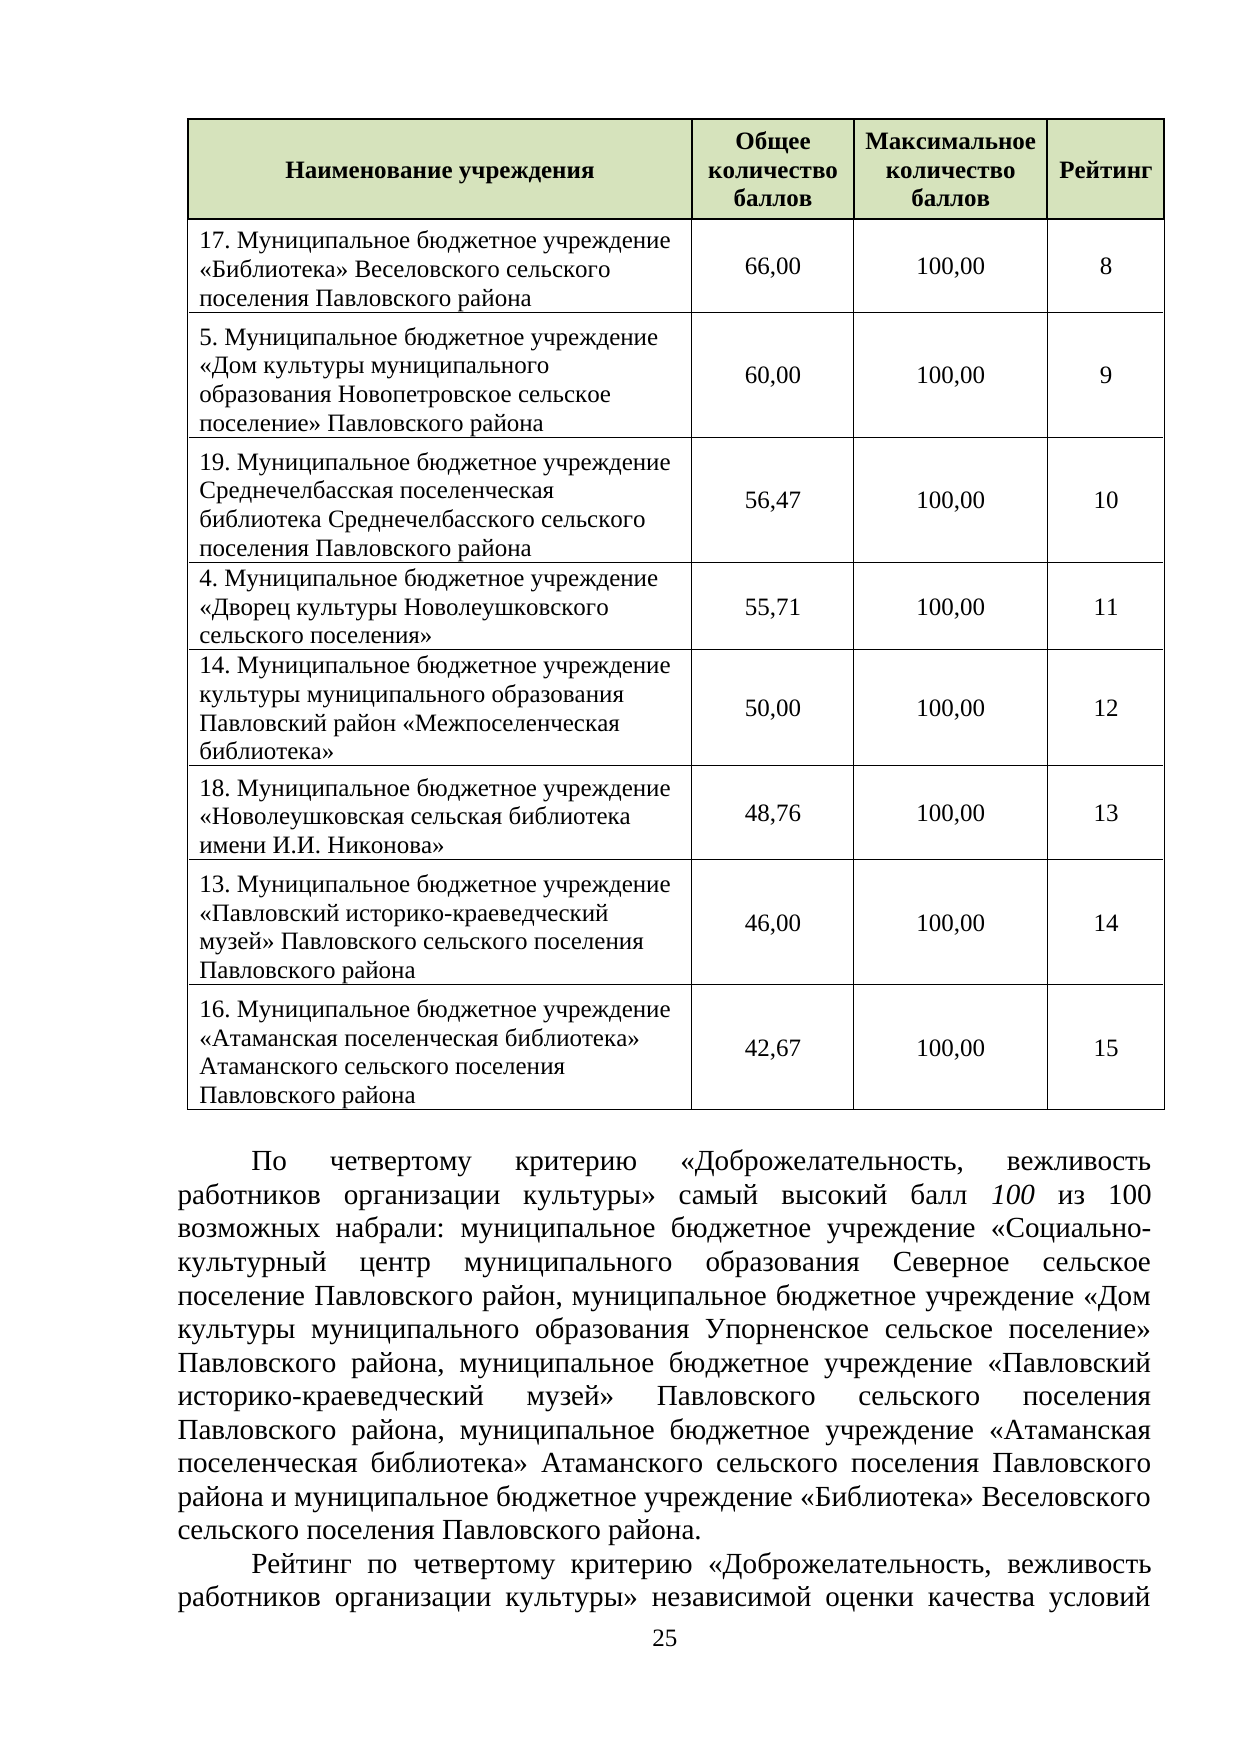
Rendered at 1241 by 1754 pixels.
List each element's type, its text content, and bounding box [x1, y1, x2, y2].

table_cell 11 [1048, 562, 1164, 649]
table_header Наименование учреждения [189, 120, 691, 218]
table_header Общее количество баллов [693, 120, 853, 218]
table_cell 66,00 [692, 220, 853, 312]
table_cell 100,00 [854, 985, 1047, 1109]
table_cell 4. Муниципальное бюджетное учреждение «Дворец культуры Новолеушковского сельского поселения» [188, 562, 691, 649]
table_cell 100,00 [854, 650, 1047, 765]
table_cell 10 [1048, 437, 1164, 562]
table_cell 17. Муниципальное бюджетное учреждение «Библиотека» Веселовского сельского поселения Павловского района [188, 220, 691, 312]
table_cell 42,67 [692, 985, 853, 1109]
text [177, 1546, 1152, 1613]
table_cell 100,00 [854, 860, 1047, 984]
table_cell 50,00 [692, 650, 853, 765]
table_cell 13. Муниципальное бюджетное учреждение «Павловский историко-краеведческий музей» Павловского сельского поселения Павловского района [188, 859, 691, 984]
table_cell 8 [1048, 220, 1164, 312]
table_cell 100,00 [854, 563, 1047, 649]
table_cell 100,00 [854, 438, 1047, 562]
table_cell 100,00 [854, 766, 1047, 859]
table_cell 100,00 [854, 220, 1047, 312]
table_cell 12 [1048, 649, 1164, 765]
table_cell 60,00 [692, 313, 853, 437]
table_cell 15 [1048, 984, 1164, 1109]
text По четвертому критерию «Доброжелательность, вежливость работников организации культуры» самый высокий балл 100 из 100 возможных набрали: муниципальное бюджетное учреждение «Социально-культурный центр муниципального образования Северное сельское поселение Павловского район, муниципальное бюджетное учреждение «Дом культуры муниципального образования Упорненское сельское поселение» Павловского района, муниципальное бюджетное учреждение «Павловский историко-краеведческий музей» Павловского сельского поселения Павловского района, муниципальное бюджетное учреждение «Атаманская поселенческая библиотека» Атаманского сельского поселения Павловского района и муниципальное бюджетное учреждение «Библиотека» Веселовского сельского поселения Павловского района. [177, 1143, 1152, 1546]
table_cell 14 [1048, 859, 1164, 984]
table_cell 18. Муниципальное бюджетное учреждение «Новолеушковская сельская библиотека имени И.И. Никонова» [188, 765, 691, 859]
table_cell 100,00 [854, 313, 1047, 437]
table_cell 55,71 [692, 563, 853, 649]
table_cell 16. Муниципальное бюджетное учреждение «Атаманская поселенческая библиотека» Атаманского сельского поселения Павловского района [188, 984, 691, 1109]
table_cell 48,76 [692, 766, 853, 859]
table_cell 46,00 [692, 860, 853, 984]
table_cell 5. Муниципальное бюджетное учреждение «Дом культуры муниципального образования Новопетровское сельское поселение» Павловского района [188, 312, 691, 437]
table_cell 56,47 [692, 438, 853, 562]
table_cell 14. Муниципальное бюджетное учреждение культуры муниципального образования Павловский район «Межпоселенческая библиотека» [188, 649, 691, 765]
table_cell 19. Муниципальное бюджетное учреждение Среднечелбасская поселенческая библиотека Среднечелбасского сельского поселения Павловского района [188, 437, 691, 562]
table_header Максимальное количество баллов [855, 120, 1046, 218]
table_cell 9 [1048, 312, 1164, 437]
table_cell 13 [1048, 765, 1164, 859]
table_header Рейтинг [1048, 120, 1163, 218]
